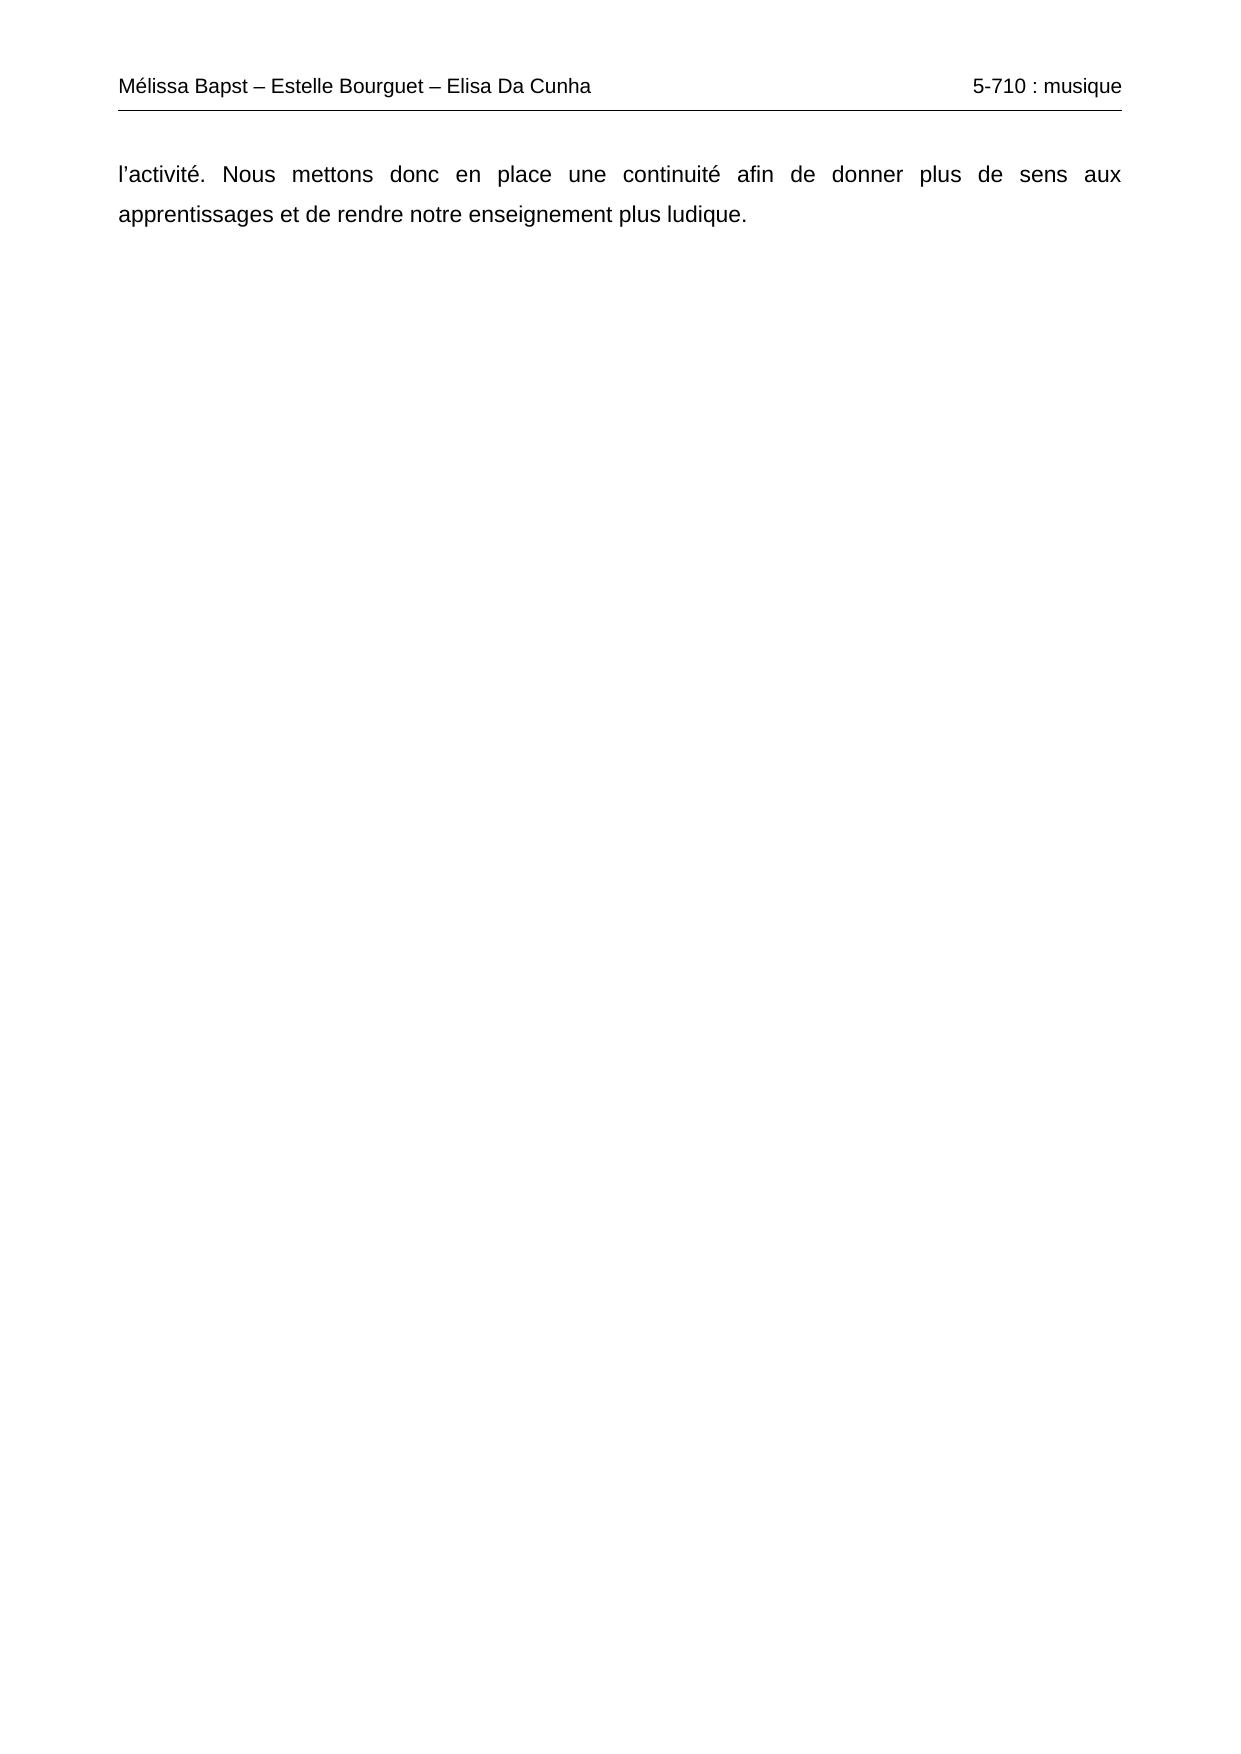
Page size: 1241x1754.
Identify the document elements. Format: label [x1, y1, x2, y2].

text [118, 161, 1122, 227]
